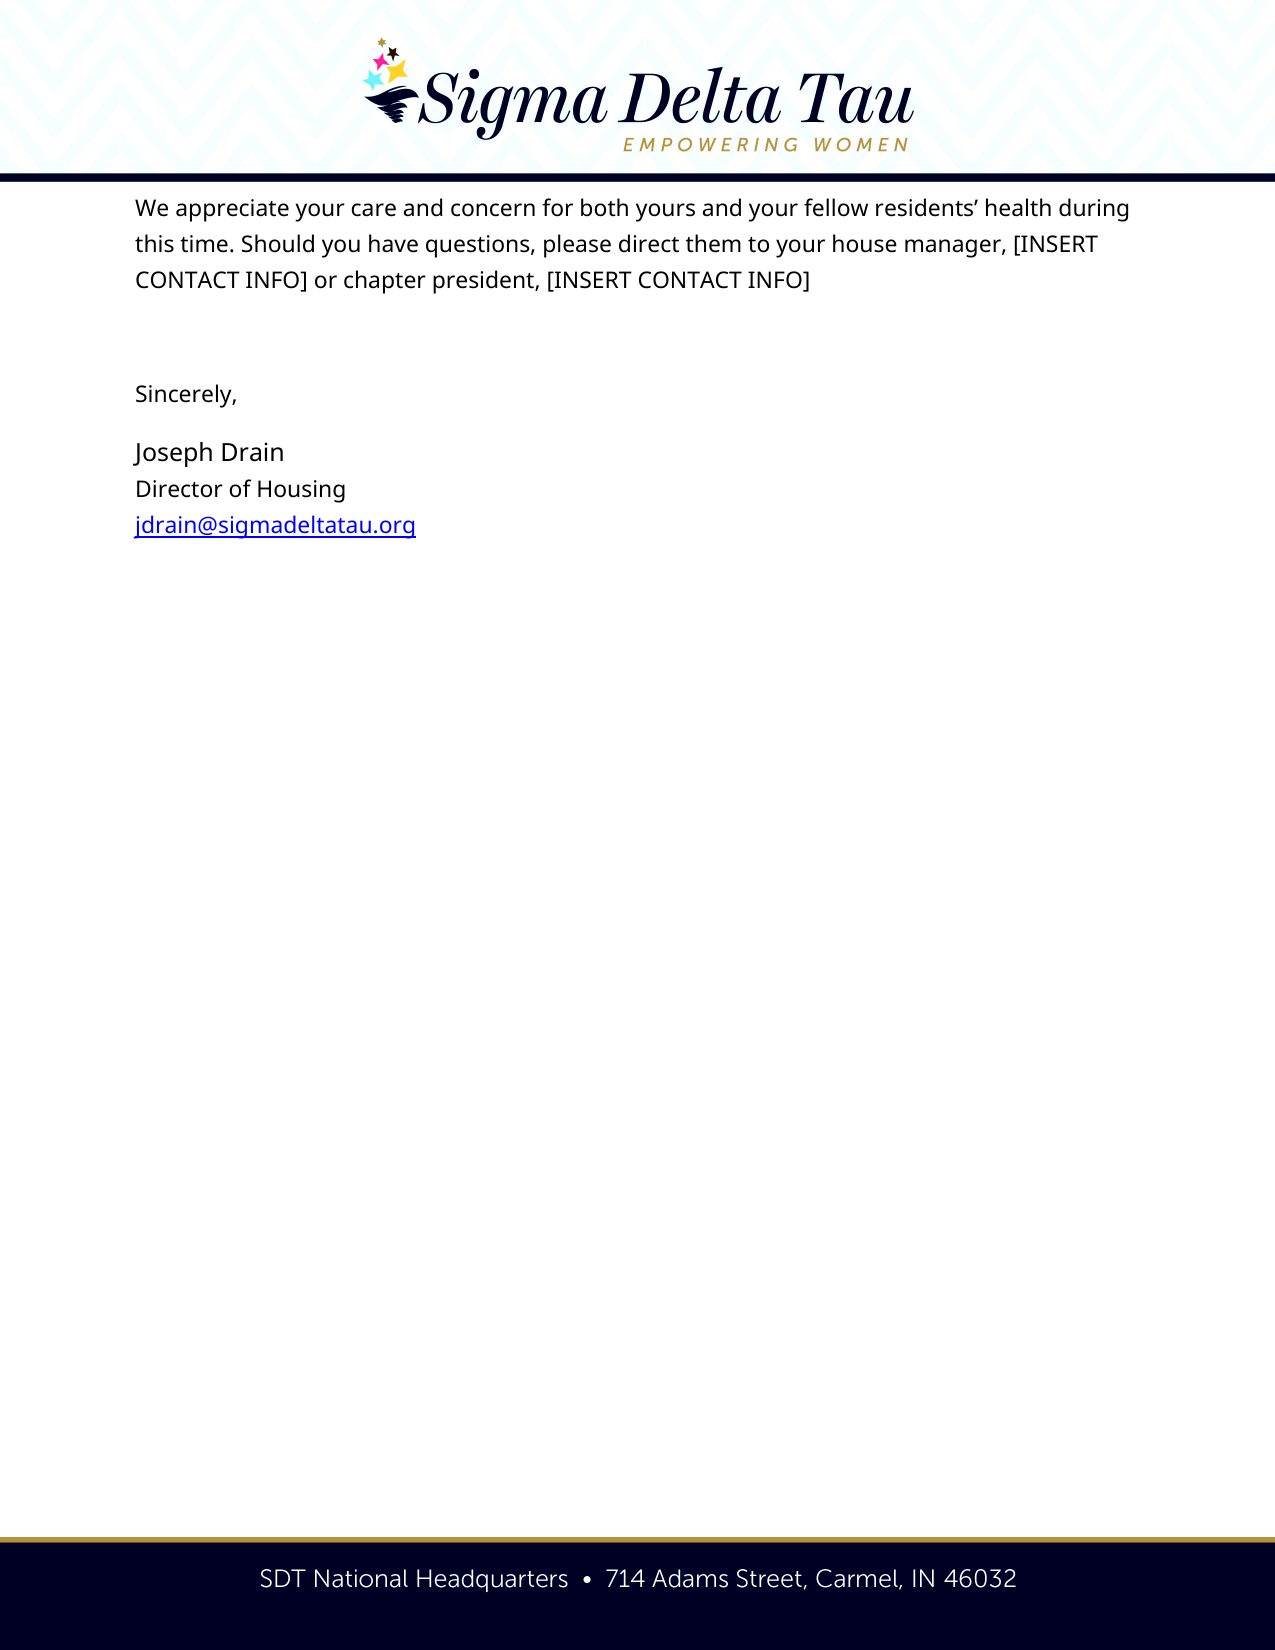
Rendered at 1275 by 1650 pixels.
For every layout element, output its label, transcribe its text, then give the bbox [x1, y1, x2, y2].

text Sincerely, [135, 377, 1140, 409]
text Director of Housing [135, 473, 1140, 505]
text jdrain@sigmadeltatau.org [135, 509, 1140, 541]
picture [0, 1537, 1275, 1650]
text Joseph Drain [135, 434, 1140, 468]
picture [0, 0, 1275, 188]
text We appreciate your care and concern for both yours and your fellow residents’ health during this time. Should you have questions, please direct them to your house manager, [INSERT CONTACT INFO] or chapter president, [INSERT CONTACT INFO] [135, 135, 1140, 295]
